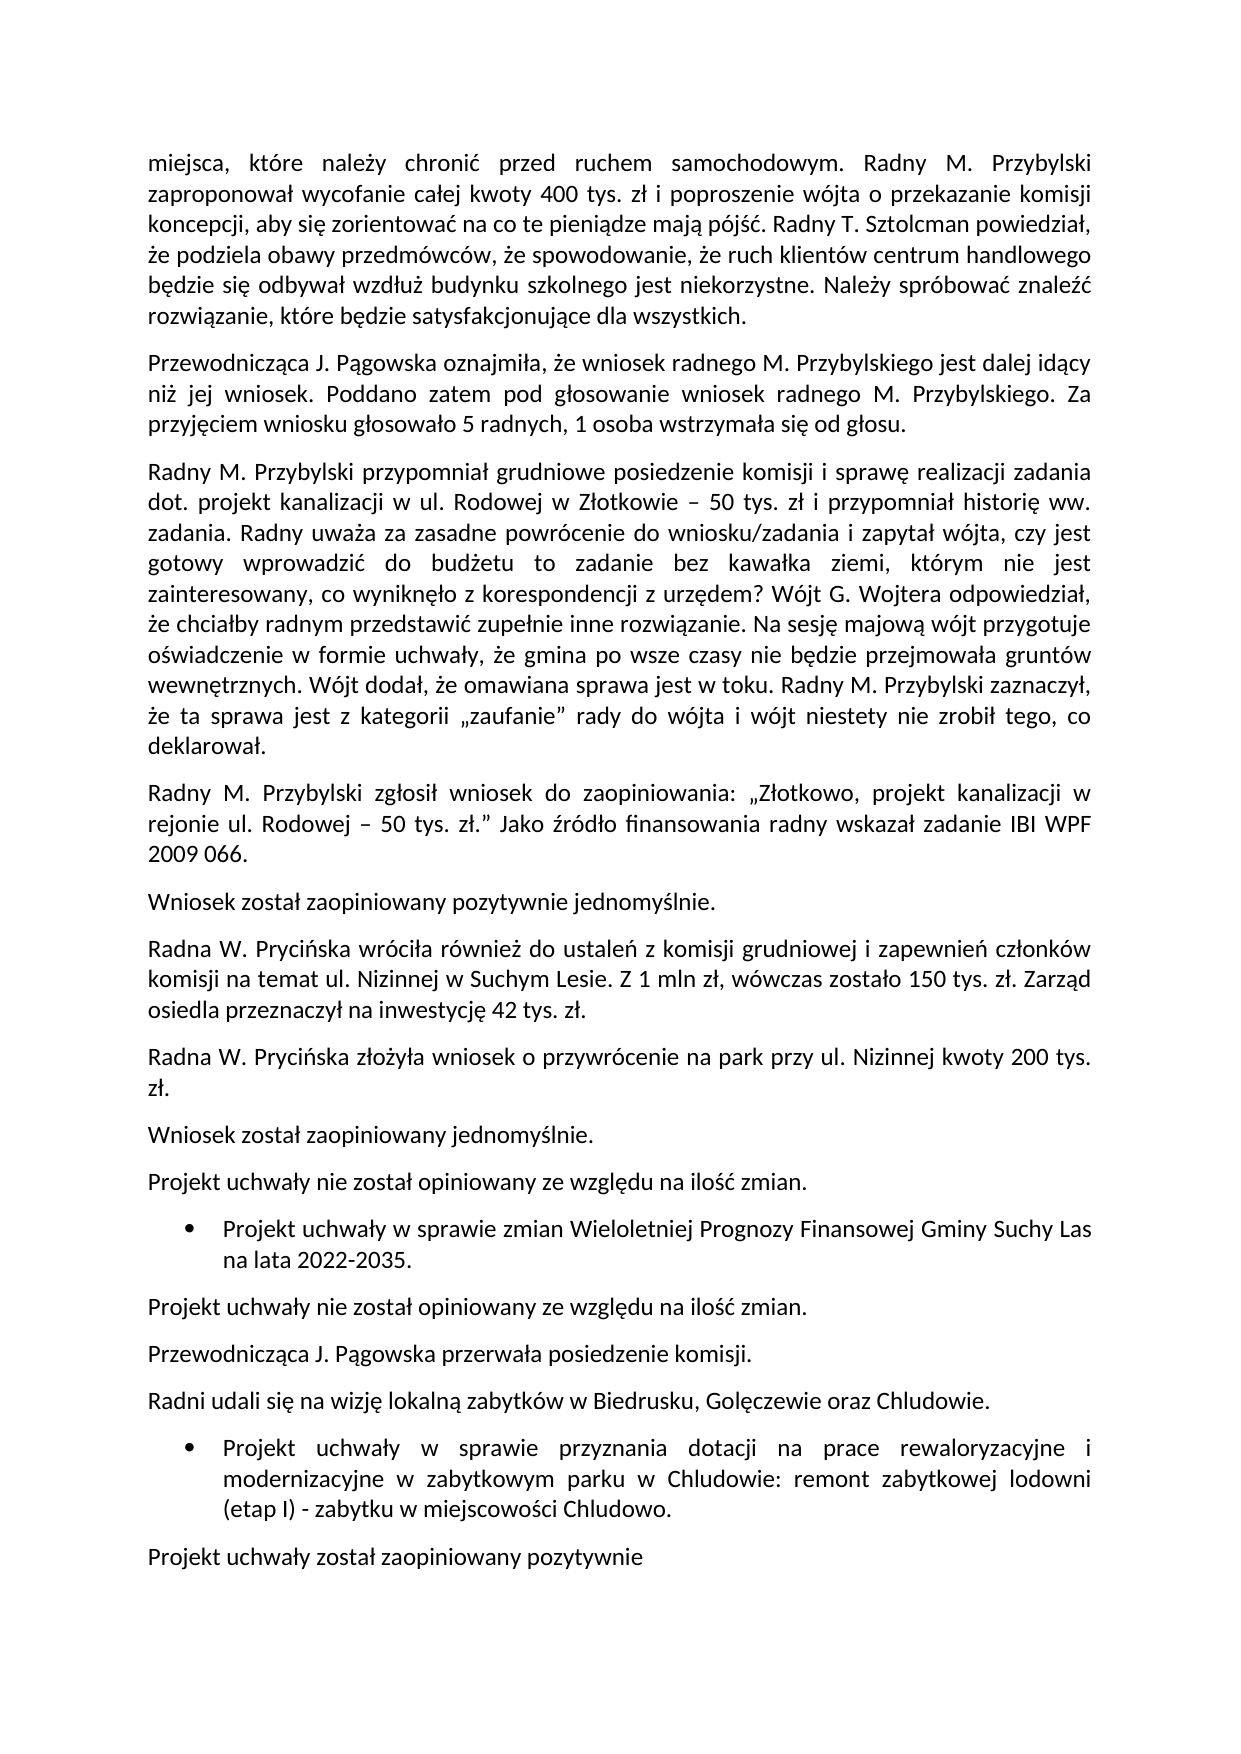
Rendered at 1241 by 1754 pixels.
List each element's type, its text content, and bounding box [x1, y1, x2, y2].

list Projekt uchwały w sprawie zmian Wieloletniej Prognozy Finansowej Gminy Suchy Las na lata 2022-2035. [185, 1213, 1093, 1274]
text Radni udali się na wizję lokalną zabytków w Biedrusku, Golęczewie oraz Chludowie. [148, 1385, 1093, 1416]
text Przewodnicząca J. Pągowska oznajmiła, że wniosek radnego M. Przybylskiego jest dalej idący niż jej wniosek. Poddano zatem pod głosowanie wniosek radnego M. Przybylskiego. Za przyjęciem wniosku głosowało 5 radnych, 1 osoba wstrzymała się od głosu. [148, 347, 1093, 439]
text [148, 148, 1093, 331]
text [148, 1541, 1093, 1571]
text Radna W. Prycińska złożyła wniosek o przywrócenie na park przy ul. Nizinnej kwoty 200 tys. zł. [148, 1041, 1093, 1102]
text Radny M. Przybylski zgłosił wniosek do zaopiniowania: „Złotkowo, projekt kanalizacji w rejonie ul. Rodowej – 50 tys. zł.” Jako źródło finansowania radny wskazał zadanie IBI WPF 2009 066. [148, 777, 1093, 869]
text Radny M. Przybylski przypomniał grudniowe posiedzenie komisji i sprawę realizacji zadania dot. projekt kanalizacji w ul. Rodowej w Złotkowie – 50 tys. zł i przypomniał historię ww. zadania. Radny uważa za zasadne powrócenie do wniosku/zadania i zapytał wójta, czy jest gotowy wprowadzić do budżetu to zadanie bez kawałka ziemi, którym nie jest zainteresowany, co wyniknęło z korespondencji z urzędem? Wójt G. Wojtera odpowiedział, że chciałby radnym przedstawić zupełnie inne rozwiązanie. Na sesję majową wójt przygotuje oświadczenie w formie uchwały, że gmina po wsze czasy nie będzie przejmowała gruntów wewnętrznych. Wójt dodał, że omawiana sprawa jest w toku. Radny M. Przybylski zaznaczył, że ta sprawa jest z kategorii „zaufanie” rady do wójta i wójt niestety nie zrobił tego, co deklarował. [148, 456, 1093, 761]
text Wniosek został zaopiniowany pozytywnie jednomyślnie. [148, 886, 1093, 916]
text Wniosek został zaopiniowany jednomyślnie. [148, 1119, 1093, 1149]
text Radna W. Prycińska wróciła również do ustaleń z komisji grudniowej i zapewnień członków komisji na temat ul. Nizinnej w Suchym Lesie. Z 1 mln zł, wówczas zostało 150 tys. zł. Zarząd osiedla przeznaczył na inwestycję 42 tys. zł. [148, 933, 1093, 1024]
list Projekt uchwały w sprawie przyznania dotacji na prace rewaloryzacyjne i modernizacyjne w zabytkowym parku w Chludowie: remont zabytkowej lodowni (etap I) - zabytku w miejscowości Chludowo. [185, 1432, 1093, 1524]
text Projekt uchwały nie został opiniowany ze względu na ilość zmian. [148, 1166, 1093, 1197]
text Przewodnicząca J. Pągowska przerwała posiedzenie komisji. [148, 1338, 1093, 1369]
text Projekt uchwały nie został opiniowany ze względu na ilość zmian. [148, 1291, 1093, 1321]
